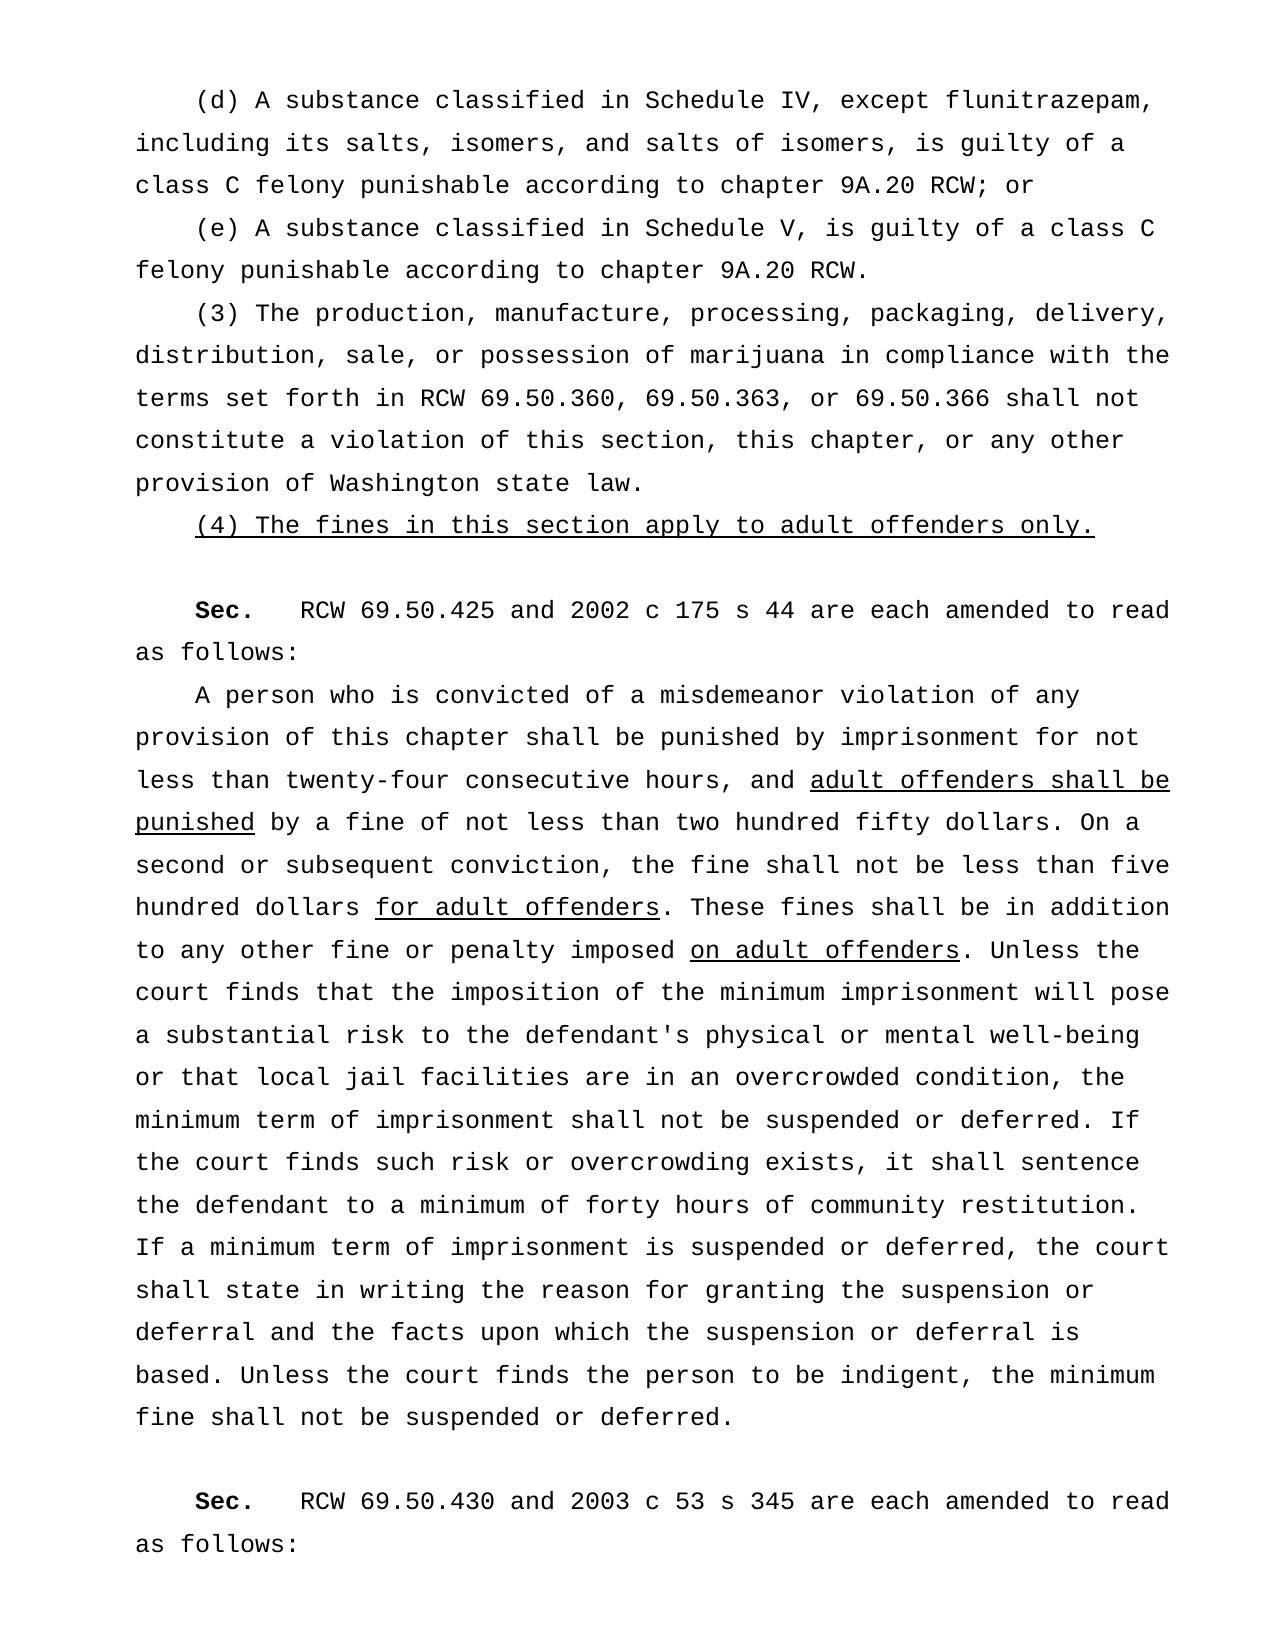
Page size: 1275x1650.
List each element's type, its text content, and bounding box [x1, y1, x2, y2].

text A person who is convicted of a misdemeanor violation of any provision of this chapter shall be punished by imprisonment for not less than twenty-four consecutive hours, and adult offenders shall be punished by a fine of not less than two hundred fifty dollars. On a second or subsequent conviction, the fine shall not be less than five hundred dollars for adult offenders. These fines shall be in addition to any other fine or penalty imposed on adult offenders. Unless the court finds that the imposition of the minimum imprisonment will pose a substantial risk to the defendant's physical or mental well-being or that local jail facilities are in an overcrowded condition, the minimum term of imprisonment shall not be suspended or deferred. If the court finds such risk or overcrowding exists, it shall sentence the defendant to a minimum of forty hours of community restitution. If a minimum term of imprisonment is suspended or deferred, the court shall state in writing the reason for granting the suspension or deferral and the facts upon which the suspension or deferral is based. Unless the court finds the person to be indigent, the minimum fine shall not be suspended or deferred. [135, 669, 1170, 1434]
text (e) A substance classified in Schedule V, is guilty of a class C felony punishable according to chapter 9A.20 RCW. [135, 202, 1170, 287]
text (3) The production, manufacture, processing, packaging, delivery, distribution, sale, or possession of marijuana in compliance with the terms set forth in RCW 69.50.360, 69.50.363, or 69.50.366 shall not constitute a violation of this section, this chapter, or any other provision of Washington state law. [135, 287, 1170, 500]
text (d) A substance classified in Schedule IV, except flunitrazepam, including its salts, isomers, and salts of isomers, is guilty of a class C felony punishable according to chapter 9A.20 RCW; or [135, 75, 1170, 202]
text Sec. RCW 69.50.425 and 2002 c 175 s 44 are each amended to read as follows: [135, 584, 1170, 669]
text (4) The fines in this section apply to adult offenders only. [135, 500, 1170, 542]
text Sec. RCW 69.50.430 and 2003 c 53 s 345 are each amended to read as follows: [135, 1476, 1170, 1561]
